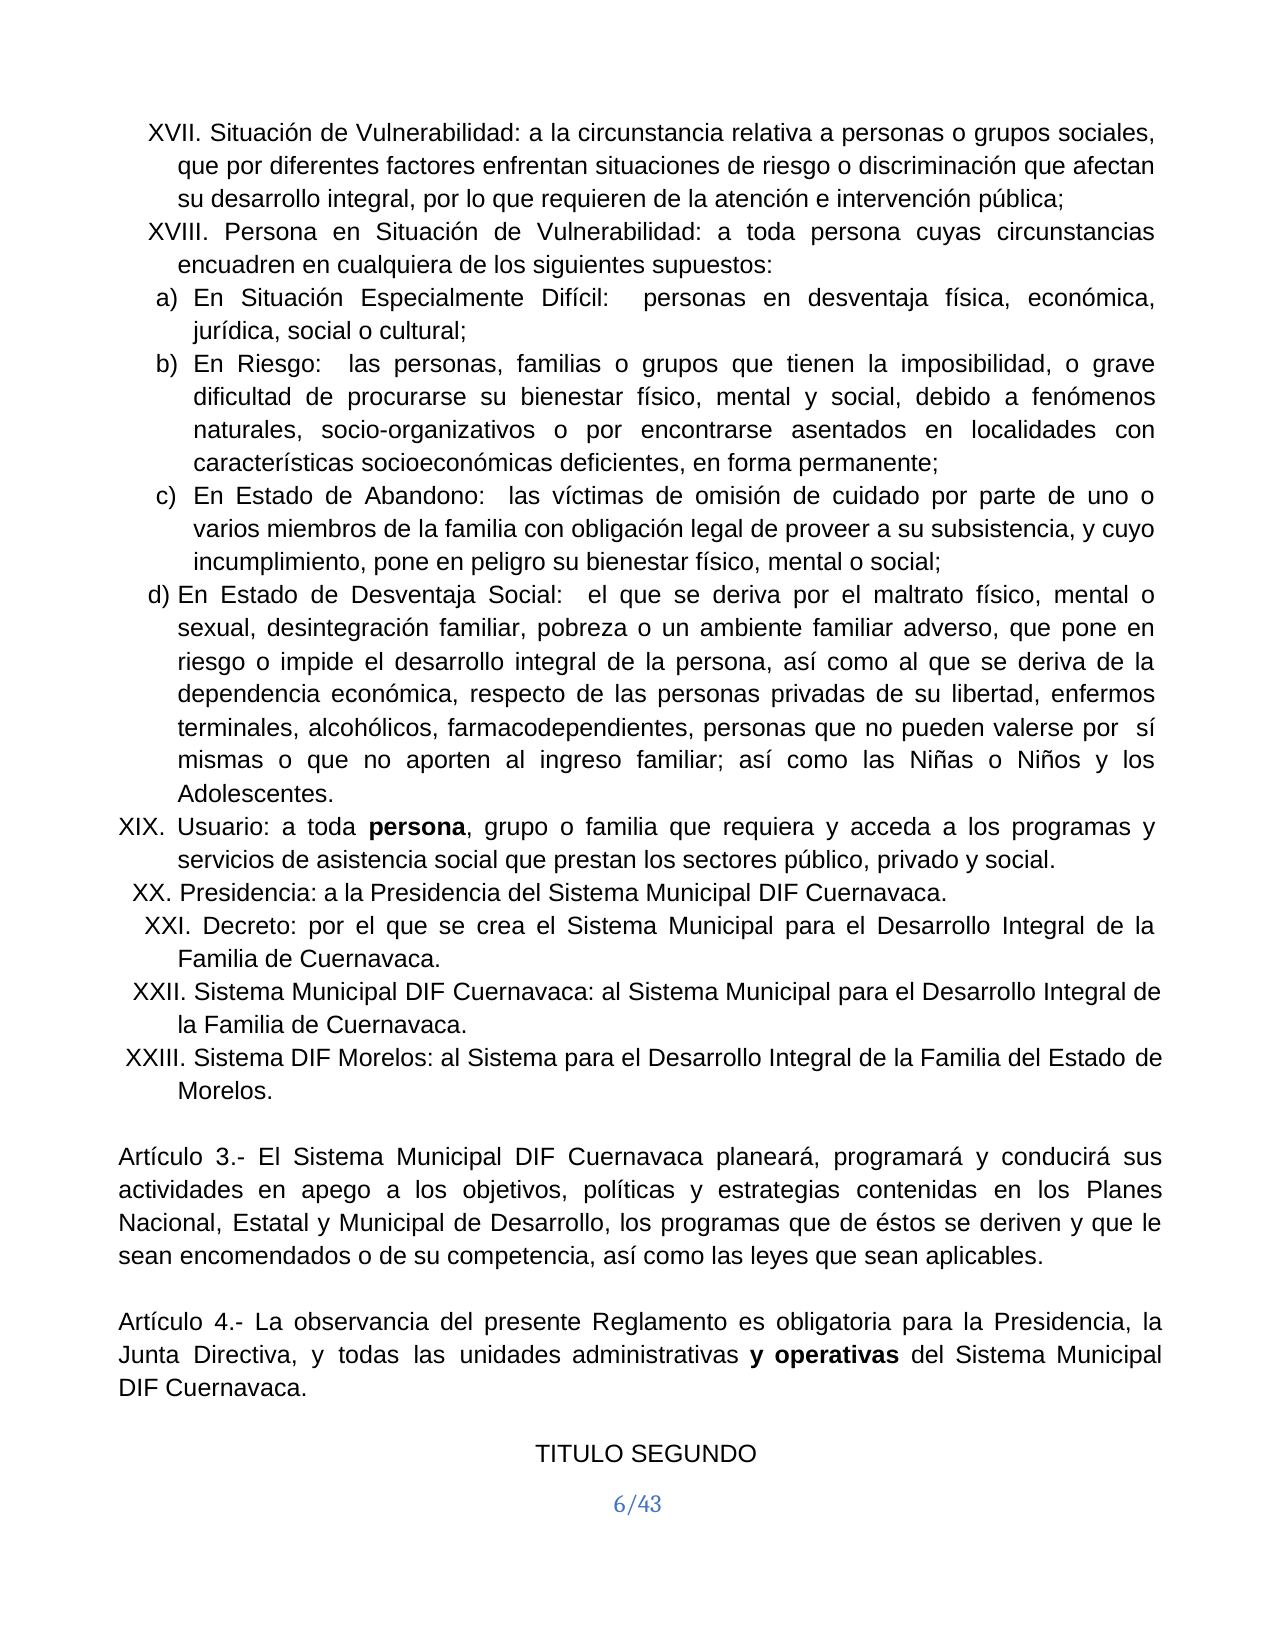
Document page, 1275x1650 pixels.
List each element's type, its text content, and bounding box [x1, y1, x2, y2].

text Artículo 3.- El Sistema Municipal DIF Cuernavaca planeará, programará y conducirá sus actividades en apego a los objetivos, políticas y estrategias contenidas en los Planes Nacional, Estatal y Municipal de Desarrollo, los programas que de éstos se deriven y que le sean encomendados o de su competencia, así como las leyes que sean aplicables. [118, 1142, 1162, 1269]
list En Estado de Abandono: las víctimas de omisión de cuidado por parte de uno o varios miembros de la familia con obligación legal de proveer a su subsistencia, y cuyo incumplimiento, pone en peligro su bienestar físico, mental o social; [156, 481, 1157, 576]
list En Riesgo: las personas, familias o grupos que tienen la imposibilidad, o grave dificultad de procurarse su bienestar físico, mental y social, debido a fenómenos naturales, socio-organizativos o por encontrarse asentados en localidades con características socioeconómicas deficientes, en forma permanente; [156, 349, 1157, 477]
text XVIII. Persona en Situación de Vulnerabilidad: a toda persona cuyas circunstancias encuadren en cualquiera de los siguientes supuestos: [148, 217, 1157, 279]
text XX. Presidencia: a la Presidencia del Sistema Municipal DIF Cuernavaca. [118, 878, 1157, 906]
list En Situación Especialmente Difícil: personas en desventaja física, económica, jurídica, social o cultural; [156, 283, 1157, 345]
list En Estado de Desventaja Social: el que se deriva por el maltrato físico, mental o sexual, desintegración familiar, pobreza o un ambiente familiar adverso, que pone en riesgo o impide el desarrollo integral de la persona, así como al que se deriva de la dependencia económica, respecto de las personas privadas de su libertad, enfermos terminales, alcohólicos, farmacodependientes, personas que no pueden valerse por sí mismas o que no aporten al ingreso familiar; así como las Niñas o Niños y los Adolescentes. [148, 580, 1157, 807]
text XIX. Usuario: a toda persona, grupo o familia que requiera y acceda a los programas y servicios de asistencia social que prestan los sectores público, privado y social. [118, 812, 1157, 873]
text Artículo 4.- La observancia del presente Reglamento es obligatoria para la Presidencia, la Junta Directiva, y todas las unidades administrativas y operativas del Sistema Municipal DIF Cuernavaca. [118, 1307, 1162, 1402]
text XXIII. Sistema DIF Morelos: al Sistema para el Desarrollo Integral de la Familia del Estado de Morelos. [118, 1043, 1162, 1104]
text TITULO SEGUNDO [323, 1439, 968, 1468]
text XVII. Situación de Vulnerabilidad: a la circunstancia relativa a personas o grupos sociales, que por diferentes factores enfrentan situaciones de riesgo o discriminación que afectan su desarrollo integral, por lo que requieren de la atención e intervención pública; [148, 118, 1157, 213]
text XXI. Decreto: por el que se crea el Sistema Municipal para el Desarrollo Integral de la Familia de Cuernavaca. [133, 911, 1157, 972]
text XXII. Sistema Municipal DIF Cuernavaca: al Sistema Municipal para el Desarrollo Integral de la Familia de Cuernavaca. [118, 977, 1162, 1038]
